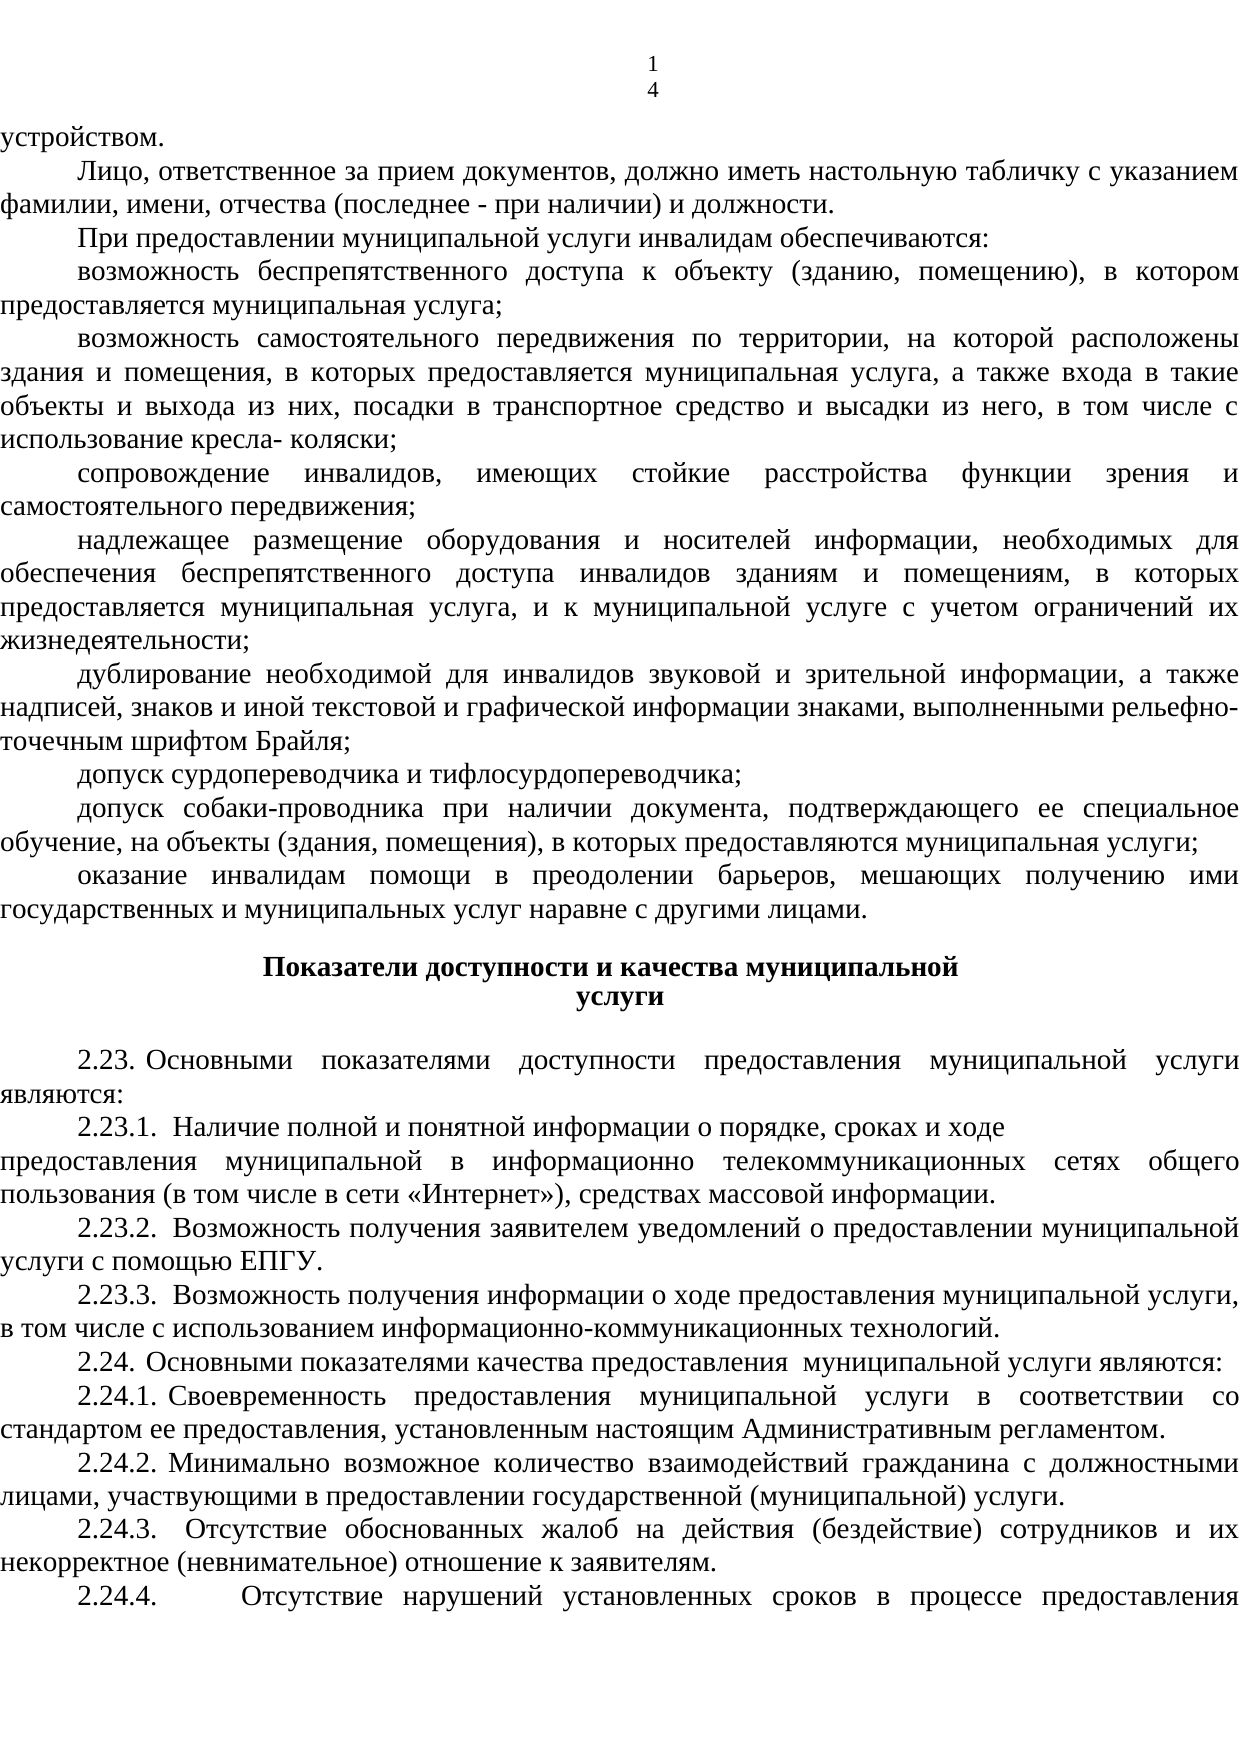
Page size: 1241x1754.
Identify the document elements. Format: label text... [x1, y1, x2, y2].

list Минимально возможное количество взаимодействий гражданина с должностными лицами, участвующими в предоставлении государственной (муниципальной) услуги. [0, 1445, 1240, 1512]
text дублирование необходимой для инвалидов звуковой и зрительной информации, а также надписей, знаков и иной текстовой и графической информации знаками, выполненными рельефно-точечным шрифтом Брайля; [0, 657, 1240, 757]
list Наличие полной и понятной информации о порядке, сроках и ходе [0, 1110, 1240, 1143]
text Лицо, ответственное за прием документов, должно иметь настольную табличку с указанием фамилии, имени, отчества (последнее - при наличии) и должности. [0, 153, 1240, 221]
text допуск собаки-проводника при наличии документа, подтверждающего ее специальное обучение, на объекты (здания, помещения), в которых предоставляются муниципальная услуги; [0, 791, 1240, 858]
text услуги [0, 982, 1240, 1012]
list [0, 1578, 1240, 1612]
text допуск сурдопереводчика и тифлосурдопереводчика; [0, 757, 1240, 791]
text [0, 120, 1240, 153]
text оказание инвалидам помощи в преодолении барьеров, мешающих получению ими государственных и муниципальных услуг наравне с другими лицами. [0, 858, 1240, 925]
text Показатели доступности и качества муниципальной [0, 953, 1221, 982]
list Возможность получения заявителем уведомлений о предоставлении муниципальной услуги с помощью ЕПГУ. [0, 1211, 1240, 1278]
text сопровождение инвалидов, имеющих стойкие расстройства функции зрения и самостоятельного передвижения; [0, 455, 1240, 522]
list Отсутствие обоснованных жалоб на действия (бездействие) сотрудников и их некорректное (невнимательное) отношение к заявителям. [0, 1512, 1240, 1578]
list Основными показателями доступности предоставления муниципальной услуги являются: [0, 1043, 1240, 1110]
list Своевременность предоставления муниципальной услуги в соответствии со стандартом ее предоставления, установленным настоящим Административным регламентом. [0, 1378, 1240, 1445]
text возможность беспрепятственного доступа к объекту (зданию, помещению), в котором предоставляется муниципальная услуга; [0, 254, 1240, 321]
list Возможность получения информации о ходе предоставления муниципальной услуги, в том числе с использованием информационно-коммуникационных технологий. [0, 1278, 1240, 1345]
text При предоставлении муниципальной услуги инвалидам обеспечиваются: [0, 221, 1240, 254]
text предоставления муниципальной в информационно телекоммуникационных сетях общего пользования (в том числе в сети «Интернет»), средствах массовой информации. [0, 1143, 1240, 1211]
list Основными показателями качества предоставления муниципальной услуги являются: [0, 1345, 1240, 1378]
text надлежащее размещение оборудования и носителей информации, необходимых для обеспечения беспрепятственного доступа инвалидов зданиям и помещениям, в которых предоставляется муниципальная услуга, и к муниципальной услуге с учетом ограничений их жизнедеятельности; [0, 522, 1240, 657]
text возможность самостоятельного передвижения по территории, на которой расположены здания и помещения, в которых предоставляется муниципальная услуга, а также входа в такие объекты и выхода из них, посадки в транспортное средство и высадки из него, в том числе с использование кресла- коляски; [0, 321, 1240, 455]
